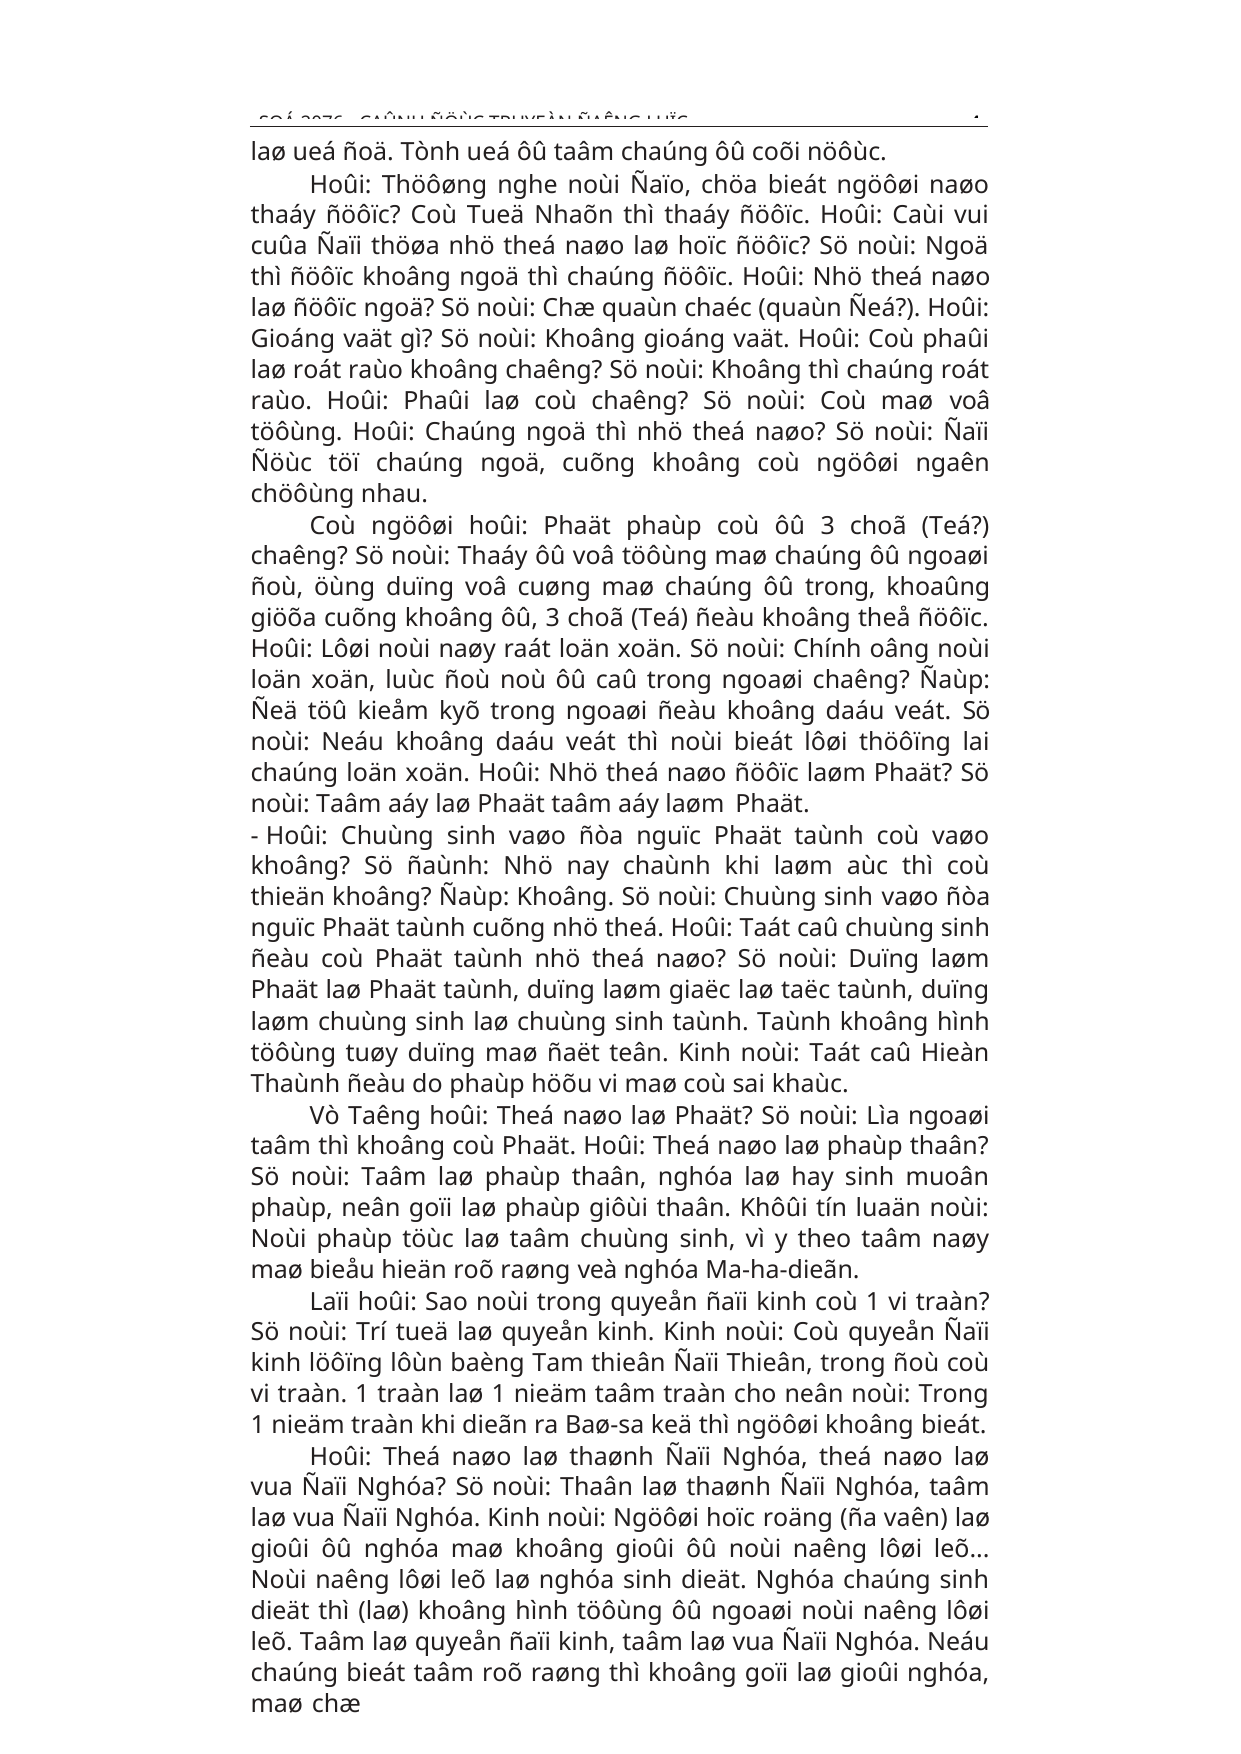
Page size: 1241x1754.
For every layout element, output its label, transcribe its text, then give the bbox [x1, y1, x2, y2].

list Hoûi: Chuùng sinh vaøo ñòa nguïc Phaät taùnh coù vaøo khoâng? Sö ñaùnh: Nhö nay chaùnh khi laøm aùc thì coù thieän khoâng? Ñaùp: Khoâng. Sö noùi: Chuùng sinh vaøo ñòa nguïc Phaät taùnh cuõng nhö theá. Hoûi: Taát caû chuùng sinh ñeàu coù Phaät taùnh nhö theá naøo? Sö noùi: Duïng laøm Phaät laø Phaät taùnh, duïng laøm giaëc laø taëc taùnh, duïng laøm chuùng sinh laø chuùng sinh taùnh. Taùnh khoâng hình töôùng tuøy duïng maø ñaët teân. Kinh noùi: Taát caû Hieàn Thaùnh ñeàu do phaùp höõu vi maø coù sai khaùc. [250, 820, 990, 1099]
text laø ueá ñoä. Tònh ueá ôû taâm chaúng ôû coõi nöôùc. [250, 134, 1092, 167]
text Vò Taêng hoûi: Theá naøo laø Phaät? Sö noùi: Lìa ngoaøi taâm thì khoâng coù Phaät. Hoûi: Theá naøo laø phaùp thaân? Sö noùi: Taâm laø phaùp thaân, nghóa laø hay sinh muoân phaùp, neân goïi laø phaùp giôùi thaân. Khôûi tín luaän noùi: Noùi phaùp töùc laø taâm chuùng sinh, vì y theo taâm naøy maø bieåu hieän roõ raøng veà nghóa Ma-ha-dieãn. [250, 1099, 990, 1286]
text Hoûi: Thöôøng nghe noùi Ñaïo, chöa bieát ngöôøi naøo thaáy ñöôïc? Coù Tueä Nhaõn thì thaáy ñöôïc. Hoûi: Caùi vui cuûa Ñaïi thöøa nhö theá naøo laø hoïc ñöôïc? Sö noùi: Ngoä thì ñöôïc khoâng ngoä thì chaúng ñöôïc. Hoûi: Nhö theá naøo laø ñöôïc ngoä? Sö noùi: Chæ quaùn chaéc (quaùn Ñeá?). Hoûi: Gioáng vaät gì? Sö noùi: Khoâng gioáng vaät. Hoûi: Coù phaûi laø roát raùo khoâng chaêng? Sö noùi: Khoâng thì chaúng roát raùo. Hoûi: Phaûi laø coù chaêng? Sö noùi: Coù maø voâ töôùng. Hoûi: Chaúng ngoä thì nhö theá naøo? Sö noùi: Ñaïi Ñöùc töï chaúng ngoä, cuõng khoâng coù ngöôøi ngaên chöôùng nhau. [250, 168, 990, 510]
text Coù ngöôøi hoûi: Phaät phaùp coù ôû 3 choã (Teá?) chaêng? Sö noùi: Thaáy ôû voâ töôùng maø chaúng ôû ngoaøi ñoù, öùng duïng voâ cuøng maø chaúng ôû trong, khoaûng giöõa cuõng khoâng ôû, 3 choã (Teá) ñeàu khoâng theå ñöôïc. Hoûi: Lôøi noùi naøy raát loän xoän. Sö noùi: Chính oâng noùi loän xoän, luùc ñoù noù ôû caû trong ngoaøi chaêng? Ñaùp: Ñeä töû kieåm kyõ trong ngoaøi ñeàu khoâng daáu veát. Sö noùi: Neáu khoâng daáu veát thì noùi bieát lôøi thöôïng lai chaúng loän xoän. Hoûi: Nhö theá naøo ñöôïc laøm Phaät? Sö noùi: Taâm aáy laø Phaät taâm aáy laøm Phaät. [250, 510, 990, 820]
text Laïi hoûi: Sao noùi trong quyeån ñaïi kinh coù 1 vi traàn? Sö noùi: Trí tueä laø quyeån kinh. Kinh noùi: Coù quyeån Ñaïi kinh löôïng lôùn baèng Tam thieân Ñaïi Thieân, trong ñoù coù vi traàn. 1 traàn laø 1 nieäm taâm traàn cho neân noùi: Trong 1 nieäm traàn khi dieãn ra Baø-sa keä thì ngöôøi khoâng bieát. [250, 1286, 990, 1441]
text Hoûi: Theá naøo laø thaønh Ñaïi Nghóa, theá naøo laø vua Ñaïi Nghóa? Sö noùi: Thaân laø thaønh Ñaïi Nghóa, taâm laø vua Ñaïi Nghóa. Kinh noùi: Ngöôøi hoïc roäng (ña vaên) laø gioûi ôû nghóa maø khoâng gioûi ôû noùi naêng lôøi leõ... Noùi naêng lôøi leõ laø nghóa sinh dieät. Nghóa chaúng sinh dieät thì (laø) khoâng hình töôùng ôû ngoaøi noùi naêng lôøi leõ. Taâm laø quyeån ñaïi kinh, taâm laø vua Ñaïi Nghóa. Neáu chaúng bieát taâm roõ raøng thì khoâng goïi laø gioûi nghóa, maø chæ [250, 1441, 990, 1720]
